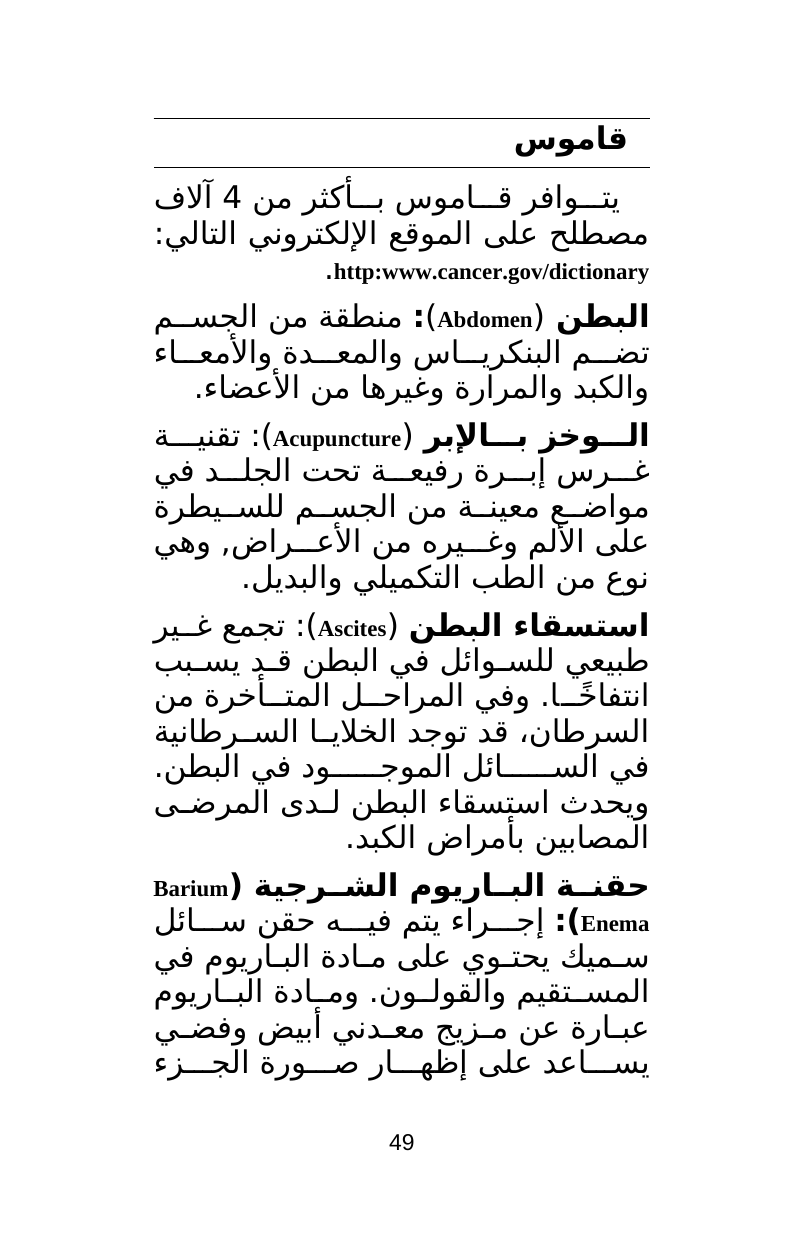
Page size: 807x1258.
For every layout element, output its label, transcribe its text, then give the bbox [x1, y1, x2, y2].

text قاموس [153, 119, 650, 168]
text البطن (Abdomen): منطقة من الجسم تضم البنكرياس والمعدة والأمعاء والكبد والمرارة وغيرها من الأعضاء. [153, 299, 650, 406]
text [153, 868, 650, 1081]
text يتوافر قاموس بأكثر من 4 آلاف مصطلح على الموقع الإلكتروني التالي: http:www.cancer.gov/dictionary. [153, 181, 650, 287]
text استسقاء البطن (Ascites): تجمع غير طبيعي للسوائل في البطن قد يسبب انتفاخًا. وفي المراحل المتأخرة من السرطان، قد توجد الخلايا السرطانية في السائل الموجود في البطن. ويحدث استسقاء البطن لدى المرضى المصابين بأمراض الكبد. [153, 608, 650, 856]
text الوخز بالإبر (Acupuncture): تقنية غرس إبرة رفيعة تحت الجلد في مواضع معينة من الجسم للسيطرة على الألم وغيره من الأعراض, وهي نوع من الطب التكميلي والبديل. [153, 418, 650, 595]
